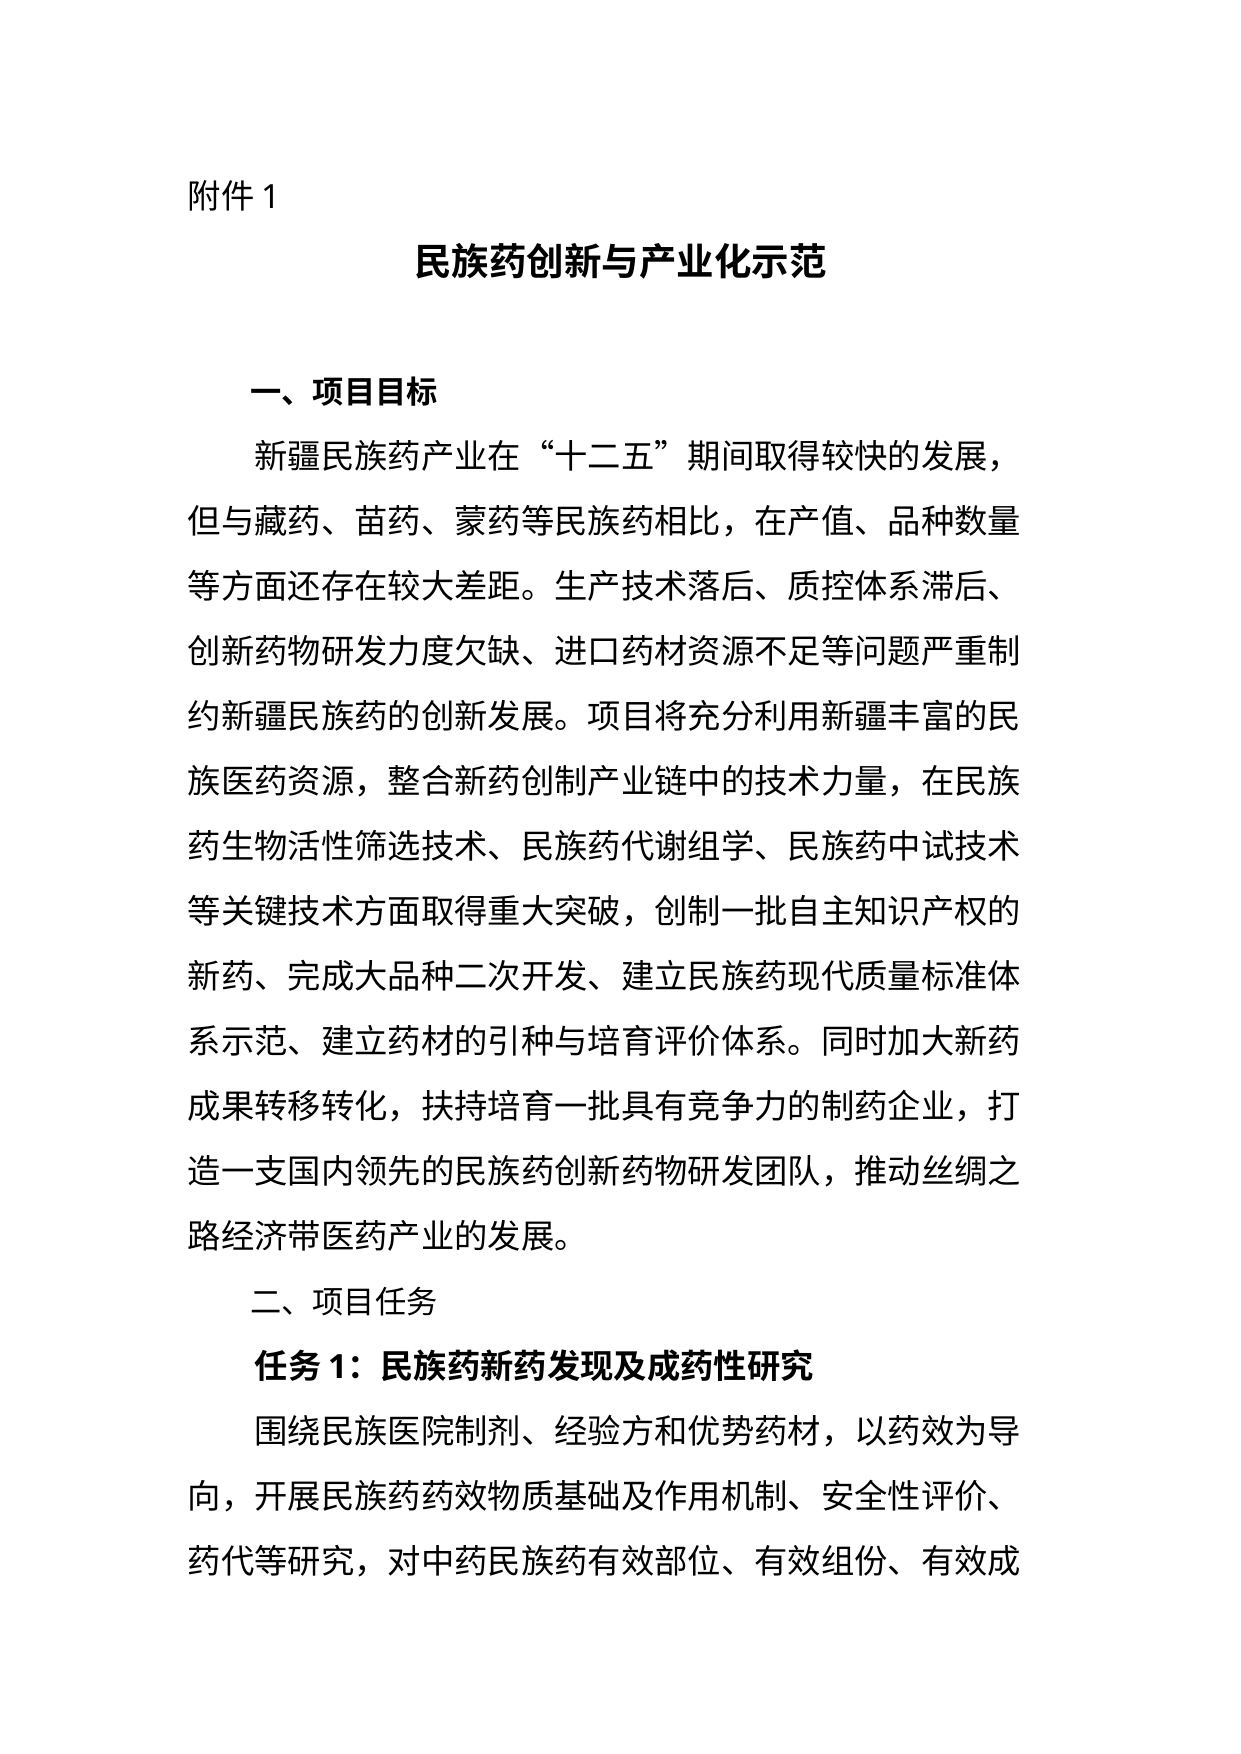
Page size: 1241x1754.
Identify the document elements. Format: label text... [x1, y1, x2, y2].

text 附件1 [187, 162, 1053, 227]
text 二、项目任务 [187, 1267, 1053, 1332]
text 一、项目目标 [187, 357, 1053, 422]
text 任务1：民族药新药发现及成药性研究 [187, 1332, 1053, 1397]
text 新疆民族药产业在“十二五”期间取得较快的发展，但与藏药、苗药、蒙药等民族药相比，在产值、品种数量等方面还存在较大差距。生产技术落后、质控体系滞后、创新药物研发力度欠缺、进口药材资源不足等问题严重制约新疆民族药的创新发展。项目将充分利用新疆丰富的民族医药资源，整合新药创制产业链中的技术力量，在民族药生物活性筛选技术、民族药代谢组学、民族药中试技术等关键技术方面取得重大突破，创制一批自主知识产权的新药、完成大品种二次开发、建立民族药现代质量标准体系示范、建立药材的引种与培育评价体系。同时加大新药成果转移转化，扶持培育一批具有竞争力的制药企业，打造一支国内领先的民族药创新药物研发团队，推动丝绸之路经济带医药产业的发展。 [187, 422, 1053, 1267]
text 民族药创新与产业化示范 [187, 227, 1053, 292]
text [187, 1397, 1053, 1592]
